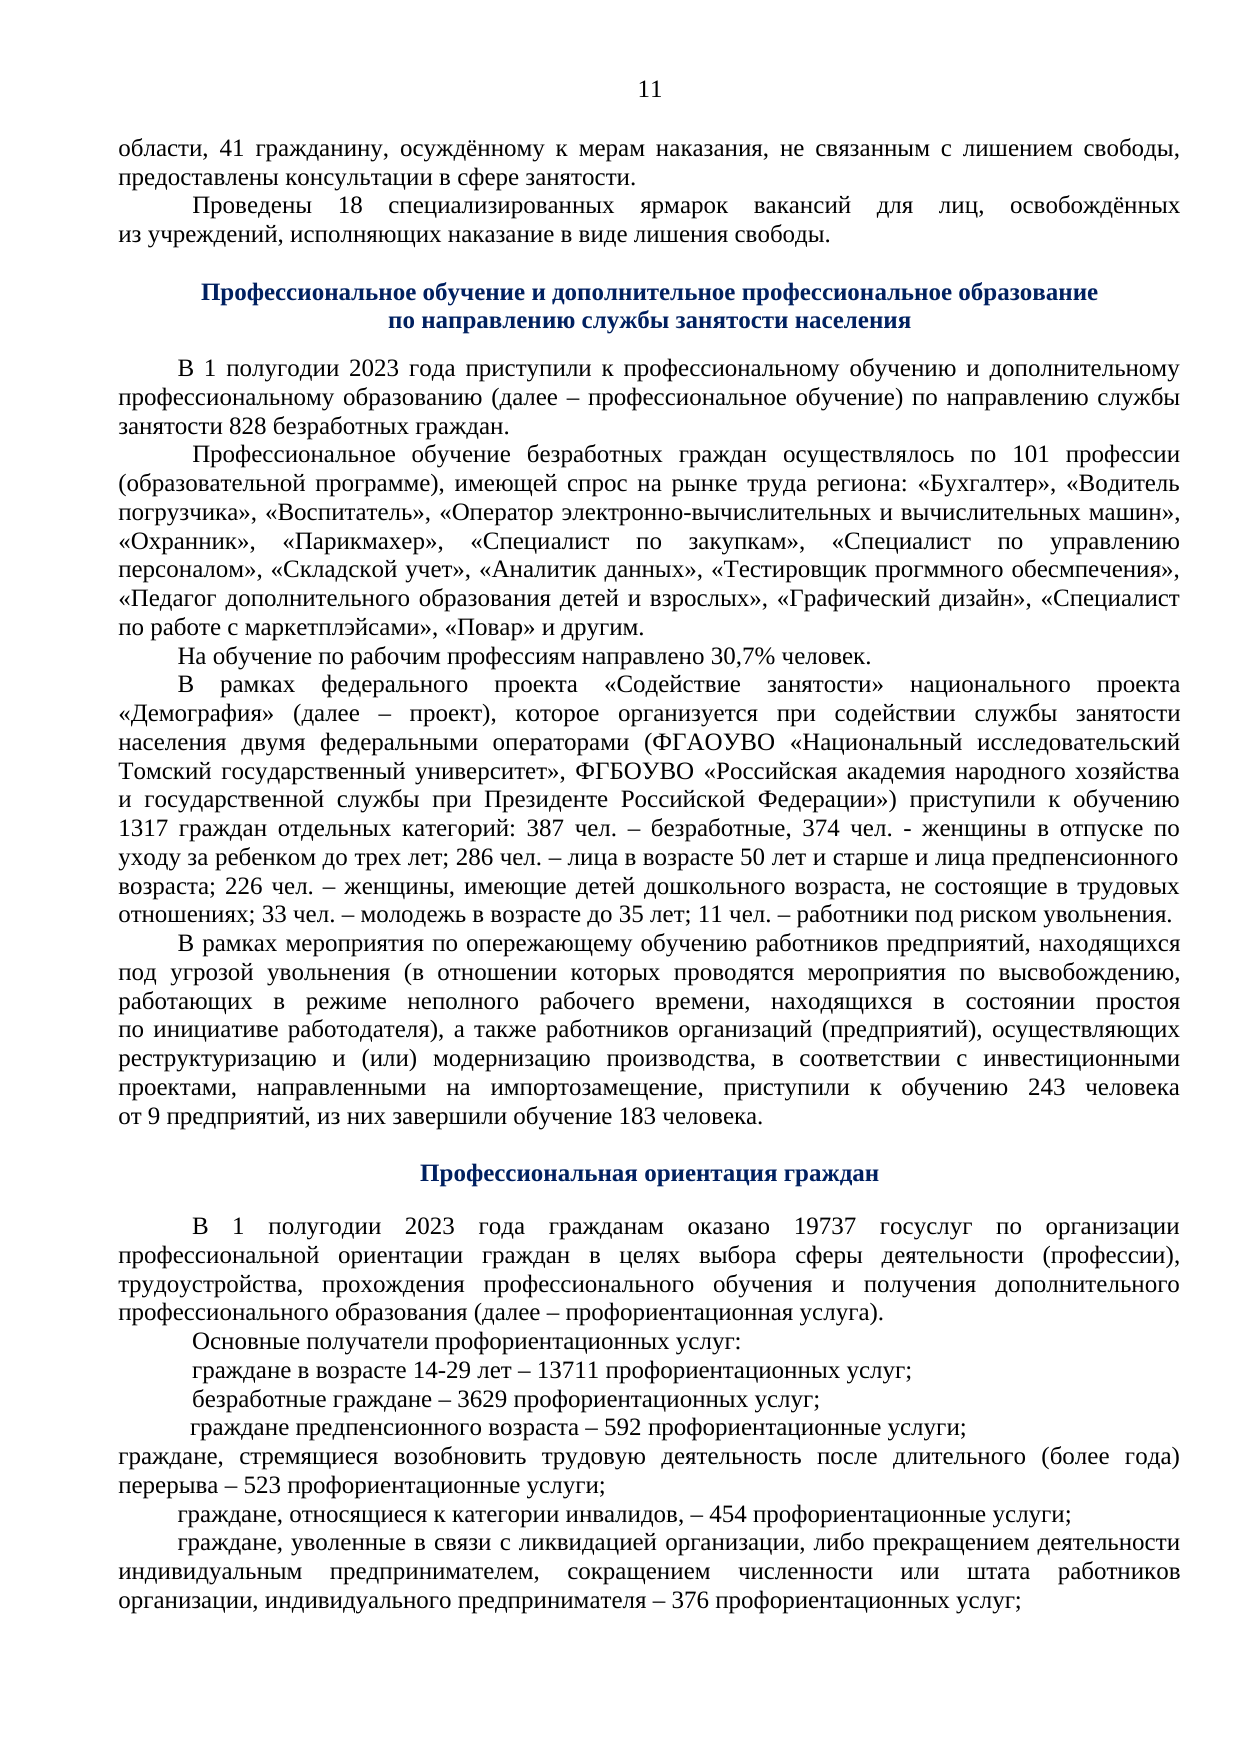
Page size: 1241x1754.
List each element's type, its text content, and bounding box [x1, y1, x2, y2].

text по направлению службы занятости населения [118, 305, 1181, 334]
text В рамках федерального проекта «Содействие занятости» национального проекта «Демография» (далее – проект), которое организуется при содействии службы занятости населения двумя федеральными операторами (ФГАОУВО «Национальный исследовательский Томский государственный университет», ФГБОУВО «Российская академия народного хозяйства и государственной службы при Президенте Российской Федерации») приступили к обучению 1317 граждан отдельных категорий: 387 чел. – безработные, 374 чел. - женщины в отпуске по уходу за ребенком до трех лет; 286 чел. – лица в возрасте 50 лет и старше и лица предпенсионного возраста; 226 чел. – женщины, имеющие детей дошкольного возраста, не состоящие в трудовых отношениях; 33 чел. – молодежь в возрасте до 35 лет; 11 чел. – работники под риском увольнения. [118, 669, 1181, 928]
text На обучение по рабочим профессиям направлено 30,7% человек. [118, 641, 1181, 669]
text В 1 полугодии 2023 года гражданам оказано 19737 госуслуг по организации профессиональной ориентации граждан в целях выбора сферы деятельности (профессии), трудоустройства, прохождения профессионального обучения и получения дополнительного профессионального образования (далее – профориентационная услуга). [118, 1211, 1181, 1326]
text граждане, стремящиеся возобновить трудовую деятельность после длительного (более года) перерыва – 523 профориентационные услуги; [118, 1441, 1181, 1499]
text Основные получатели профориентационных услуг: [118, 1326, 1181, 1355]
text В рамках мероприятия по опережающему обучению работников предприятий, находящихся под угрозой увольнения (в отношении которых проводятся мероприятия по высвобождению, работающих в режиме неполного рабочего времени, находящихся в состоянии простоя по инициативе работодателя), а также работников организаций (предприятий), осуществляющих реструктуризацию и (или) модернизацию производства, в соответствии с инвестиционными проектами, направленными на импортозамещение, приступили к обучению 243 человека от 9 предприятий, из них завершили обучение 183 человека. [118, 928, 1181, 1129]
text граждане предпенсионного возраста – 592 профориентационные услуги; [118, 1412, 1181, 1441]
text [118, 133, 1181, 190]
text безработные граждане – 3629 профориентационных услуг; [118, 1384, 1181, 1412]
text Профессиональное обучение и дополнительное профессиональное образование [118, 277, 1181, 305]
text Профессиональная ориентация граждан [118, 1158, 1181, 1187]
text граждане, относящиеся к категории инвалидов, – 454 профориентационные услуги; [118, 1499, 1181, 1527]
text граждане в возрасте 14-29 лет – 13711 профориентационных услуг; [192, 1355, 1181, 1384]
text Проведены 18 специализированных ярмарок вакансий для лиц, освобождённых из учреждений, исполняющих наказание в виде лишения свободы. [118, 190, 1181, 248]
text граждане, уволенные в связи с ликвидацией организации, либо прекращением деятельности индивидуальным предпринимателем, сокращением численности или штата работников организации, индивидуального предпринимателя – 376 профориентационных услуг; [118, 1527, 1181, 1614]
text В 1 полугодии 2023 года приступили к профессиональному обучению и дополнительному профессиональному образованию (далее – профессиональное обучение) по направлению службы занятости 828 безработных граждан. [118, 353, 1181, 439]
text Профессиональное обучение безработных граждан осуществлялось по 101 профессии (образовательной программе), имеющей спрос на рынке труда региона: «Бухгалтер», «Водитель погрузчика», «Воспитатель», «Оператор электронно-вычислительных и вычислительных машин», «Охранник», «Парикмахер», «Специалист по закупкам», «Специалист по управлению персоналом», «Складской учет», «Аналитик данных», «Тестировщик прогммного обесмпечения», «Педагог дополнительного образования детей и взрослых», «Графический дизайн», «Специалист по работе с маркетплэйсами», «Повар» и другим. [118, 439, 1181, 641]
